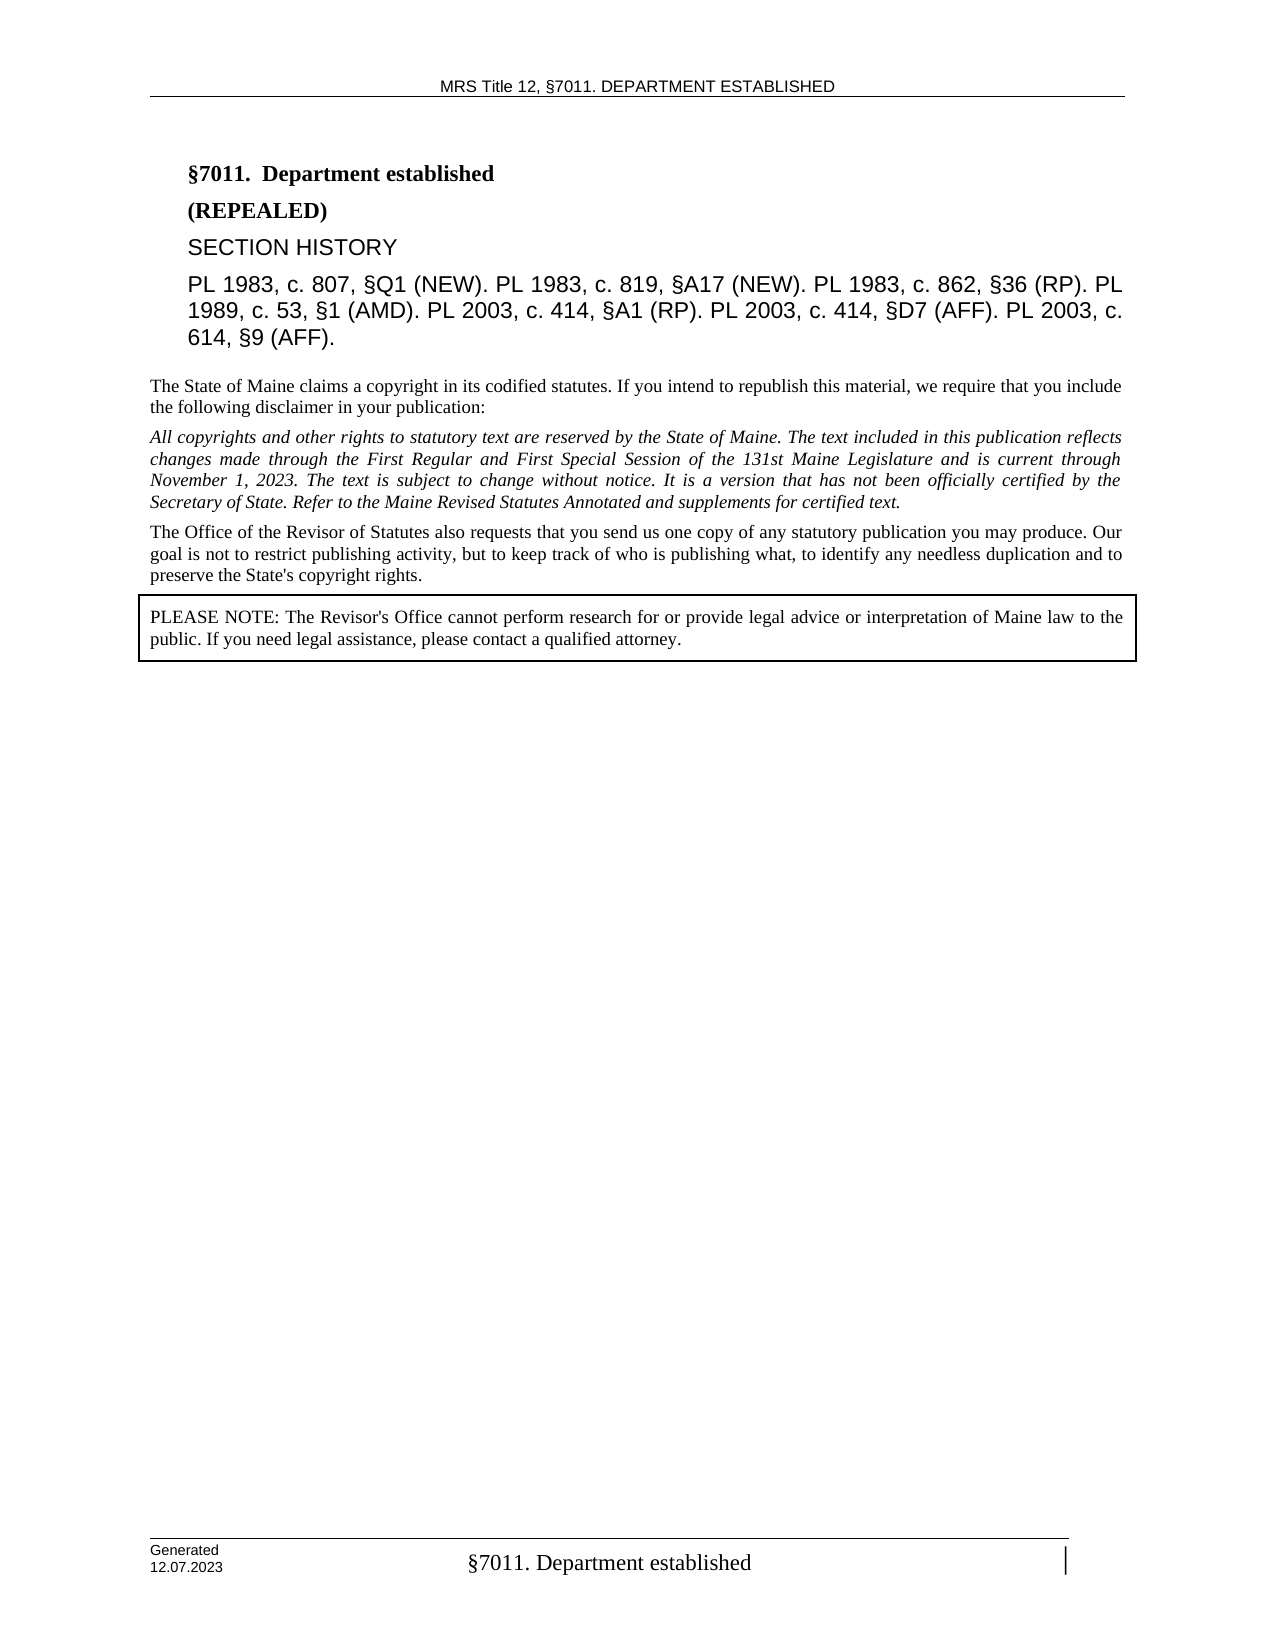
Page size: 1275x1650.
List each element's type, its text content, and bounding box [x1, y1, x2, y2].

text The Office of the Revisor of Statutes also requests that you send us one copy of any statutory publication you may produce. Our goal is not to restrict publishing activity, but to keep track of who is publishing what, to identify any needless duplication and to preserve the State's copyright rights. [150, 521, 1125, 586]
text PLEASE NOTE: The Revisor's Office cannot perform research for or provide legal advice or interpretation of Maine law to the public. If you need legal assistance, please contact a qualified attorney. [140, 596, 1135, 660]
text SECTION HISTORY [187, 234, 1125, 260]
text §7011. Department established [187, 160, 1125, 187]
text PL 1983, c. 807, §Q1 (NEW). PL 1983, c. 819, §A17 (NEW). PL 1983, c. 862, §36 (RP). PL 1989, c. 53, §1 (AMD). PL 2003, c. 414, §A1 (RP). PL 2003, c. 414, §D7 (AFF). PL 2003, c. 614, §9 (AFF). [187, 271, 1125, 350]
text All copyrights and other rights to statutory text are reserved by the State of Maine. The text included in this publication reflects changes made through the First Regular and First Special Session of the 131st Maine Legislature and is current through November 1, 2023 . The text is subject to change without notice. It is a version that has not been officially certified by the Secretary of State. Refer to the Maine Revised Statutes Annotated and supplements for certified text. [150, 426, 1125, 512]
text (REPEALED) [187, 197, 1125, 223]
text The State of Maine claims a copyright in its codified statutes. If you intend to republish this material, we require that you include the following disclaimer in your publication: [150, 375, 1125, 418]
